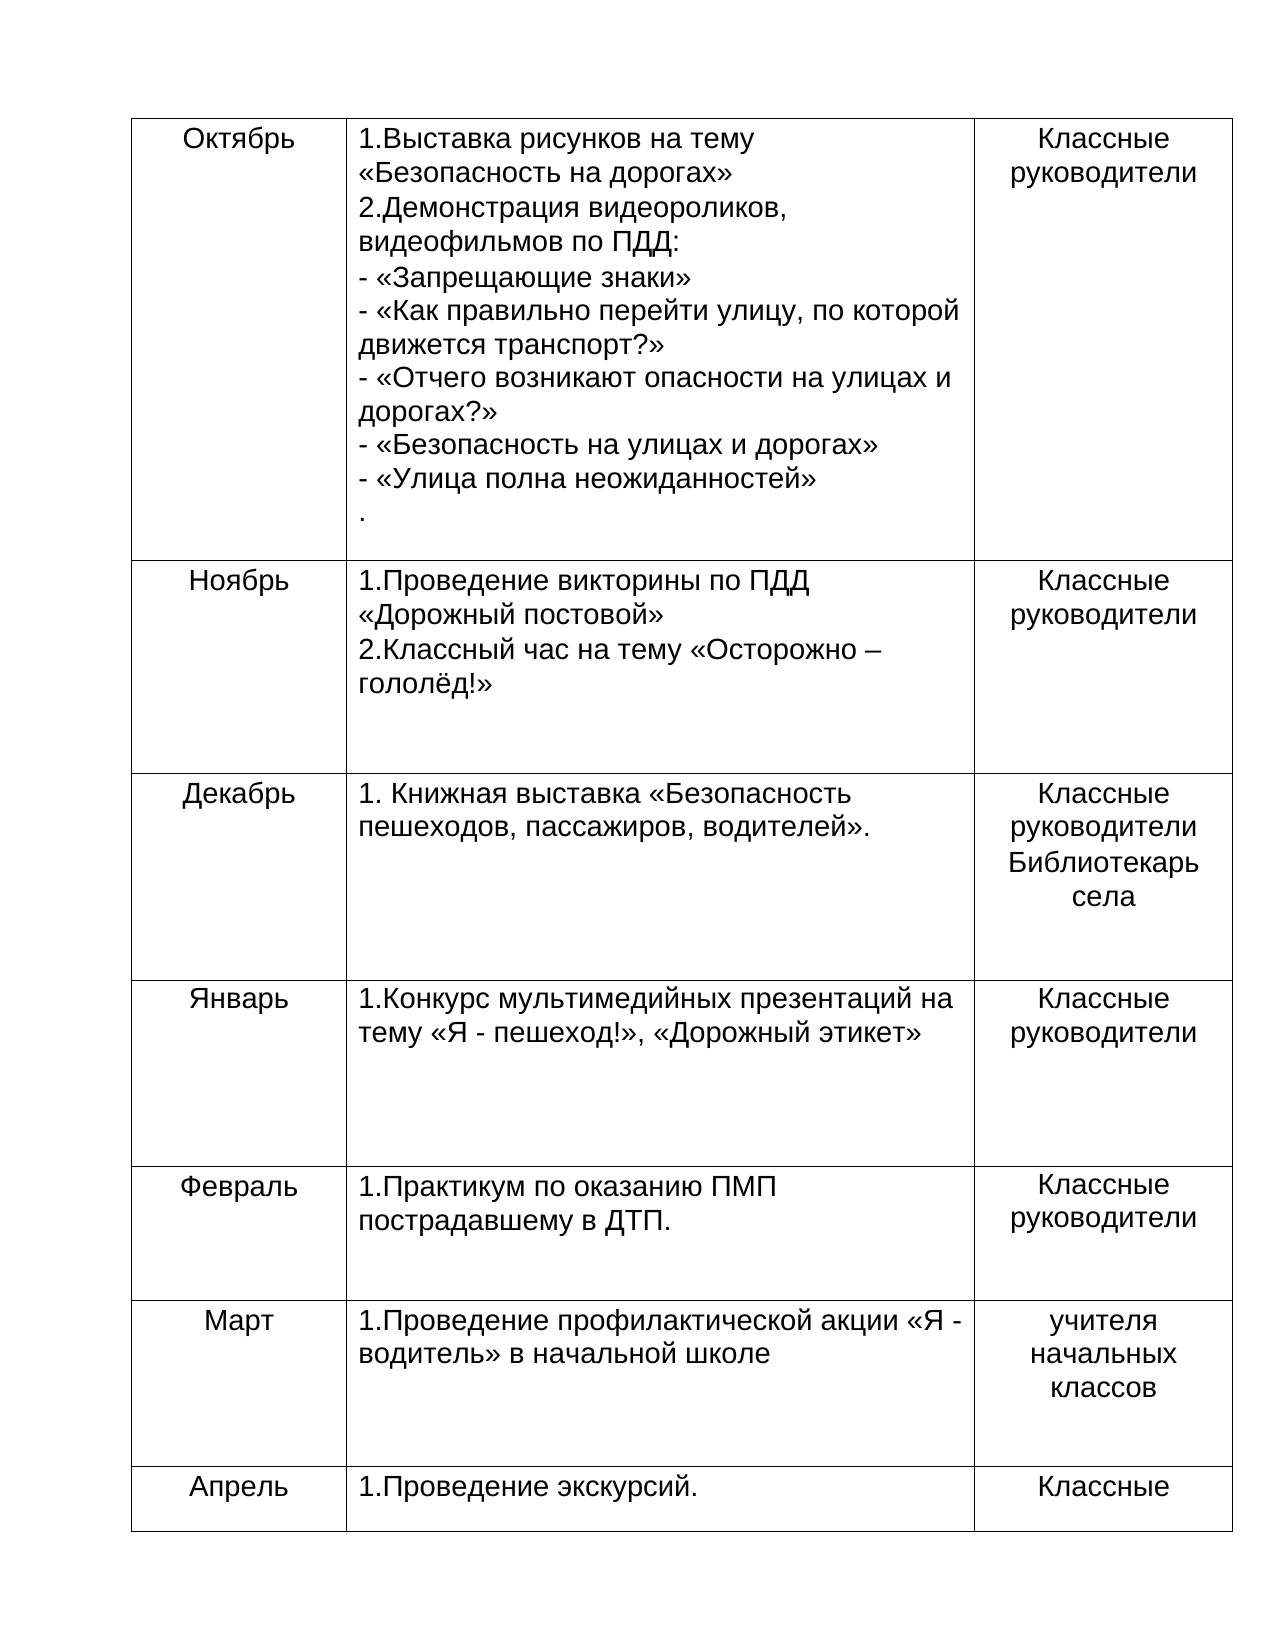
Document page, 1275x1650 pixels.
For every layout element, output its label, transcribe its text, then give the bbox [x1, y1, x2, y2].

table_cell 1.Конкурс мультимедийных презентаций на тему «Я - пешеход!», «Дорожный этикет» [347, 981, 974, 1166]
table_cell Январь [132, 981, 346, 1166]
table_cell Ноябрь [132, 561, 346, 773]
table_cell 1.Выставка рисунков на тему «Безопасность на дорогах» 2.Демонстрация видеороликов, видеофильмов по ПДД: - «Запрещающие знаки» - «Как правильно перейти улицу, по которой движется транспорт?» - «Отчего возникают опасности на улицах и дорогах?» - «Безопасность на улицах и дорогах» - «Улица полна неожиданностей» . [347, 119, 974, 560]
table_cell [347, 1467, 974, 1531]
table_cell Классные руководители [975, 981, 1232, 1166]
table_cell Декабрь [132, 774, 346, 980]
table_cell Классные руководители [975, 561, 1232, 773]
table_cell Классные руководители [975, 1167, 1232, 1300]
table_cell 1. Книжная выставка «Безопасность пешеходов, пассажиров, водителей». [347, 774, 974, 980]
table_cell Октябрь [132, 119, 346, 560]
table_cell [975, 1467, 1232, 1531]
table_cell Классные руководители Библиотекарь села [975, 774, 1232, 980]
table_cell Февраль [132, 1167, 346, 1300]
table_cell учителя начальных классов [975, 1301, 1232, 1466]
table_cell Классные руководители [975, 119, 1232, 560]
table_cell 1.Проведение викторины по ПДД «Дорожный постовой» 2.Классный час на тему «Осторожно – гололёд!» [347, 561, 974, 773]
table_cell 1.Проведение профилактической акции «Я -водитель» в начальной школе [347, 1301, 974, 1466]
table_cell Март [132, 1301, 346, 1466]
table_cell 1.Практикум по оказанию ПМП пострадавшему в ДТП. [347, 1167, 974, 1300]
table_cell Апрель [132, 1467, 346, 1531]
